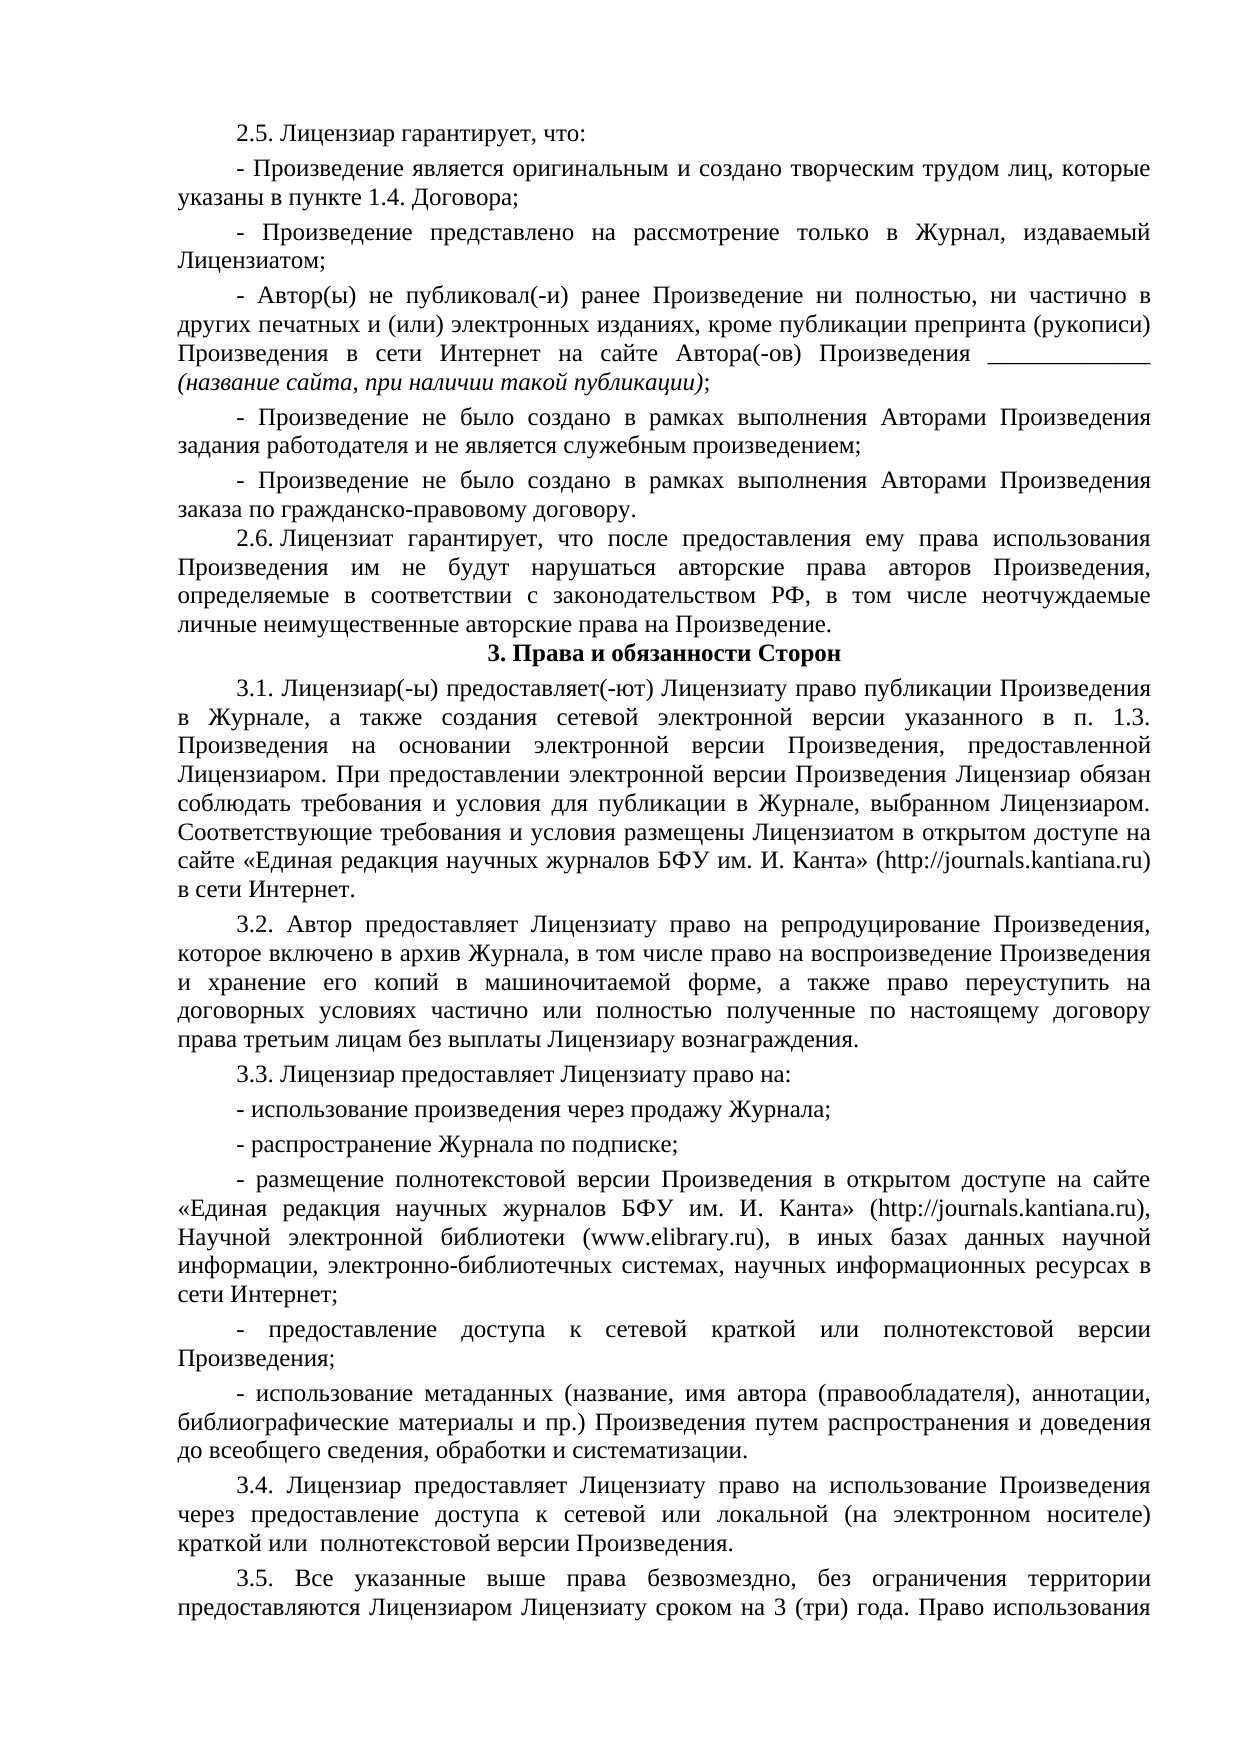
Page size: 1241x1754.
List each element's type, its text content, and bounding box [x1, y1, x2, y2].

text - Произведение является оригинальным и создано творческим трудом лиц, которые указаны в пункте 1.4. Договора; [177, 153, 1152, 211]
text - предоставление доступа к сетевой краткой или полнотекстовой версии Произведения; [177, 1314, 1152, 1372]
text - Произведение не было создано в рамках выполнения Авторами Произведения задания работодателя и не является служебным произведением; [177, 402, 1152, 459]
text 3.3. Лицензиар предоставляет Лицензиату право на: [177, 1059, 1152, 1088]
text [177, 1563, 1152, 1621]
text - Автор(ы) не публиковал(-и) ранее Произведение ни полностью, ни частично в других печатных и (или) электронных изданиях, кроме публикации препринта (рукописи) Произведения в сети Интернет на сайте Автора(-ов) Произведения _____________ (название сайта, при наличии такой публикации); [177, 281, 1152, 396]
text - Произведение представлено на рассмотрение только в Журнал, издаваемый Лицензиатом; [177, 217, 1152, 274]
text 2.6. Лицензиат гарантирует, что после предоставления ему права использования Произведения им не будут нарушаться авторские права авторов Произведения, определяемые в соответствии с законодательством РФ, в том числе неотчуждаемые личные неимущественные авторские права на Произведение. [177, 523, 1152, 638]
text 3.2. Автор предоставляет Лицензиату право на репродуцирование Произведения, которое включено в архив Журнала, в том числе право на воспроизведение Произведения и хранение его копий в машиночитаемой форме, а также право переуступить на договорных условиях частично или полностью полученные по настоящему договору права третьим лицам без выплаты Лицензиару вознаграждения. [177, 909, 1152, 1053]
text - использование метаданных (название, имя автора (правообладателя), аннотации, библиографические материалы и пр.) Произведения путем распространения и доведения до всеобщего сведения, обработки и систематизации. [177, 1378, 1152, 1464]
text - размещение полнотекстовой версии Произведения в открытом доступе на сайте «Единая редакция научных журналов БФУ им. И. Канта» (http://journals.kantiana.ru), Научной электронной библиотеки (www.elibrary.ru), в иных базах данных научной информации, электронно-библиотечных системах, научных информационных ресурсах в сети Интернет; [177, 1164, 1152, 1308]
text - Произведение не было создано в рамках выполнения Авторами Произведения заказа по гражданско-правовому договору. [177, 466, 1152, 523]
text - распространение Журнала по подписке; [177, 1129, 1152, 1158]
text 3.4. Лицензиар предоставляет Лицензиату право на использование Произведения через предоставление доступа к сетевой или локальной (на электронном носителе) краткой или полнотекстовой версии Произведения. [177, 1471, 1152, 1557]
text 3.1. Лицензиар(-ы) предоставляет(-ют) Лицензиату право публикации Произведения в Журнале, а также создания сетевой электронной версии указанного в п. 1.3. Произведения на основании электронной версии Произведения, предоставленной Лицензиаром. При предоставлении электронной версии Произведения Лицензиар обязан соблюдать требования и условия для публикации в Журнале, выбранном Лицензиаром. Соответствующие требования и условия размещены Лицензиатом в открытом доступе на сайте «Единая редакция научных журналов БФУ им. И. Канта» (http://journals.kantiana.ru) в сети Интернет. [177, 673, 1152, 903]
subtitle 3. Права и обязанности Сторон [177, 638, 1152, 667]
text 2.5. Лицензиар гарантирует, что: [177, 118, 1152, 147]
text - использование произведения через продажу Журнала; [177, 1094, 1152, 1123]
